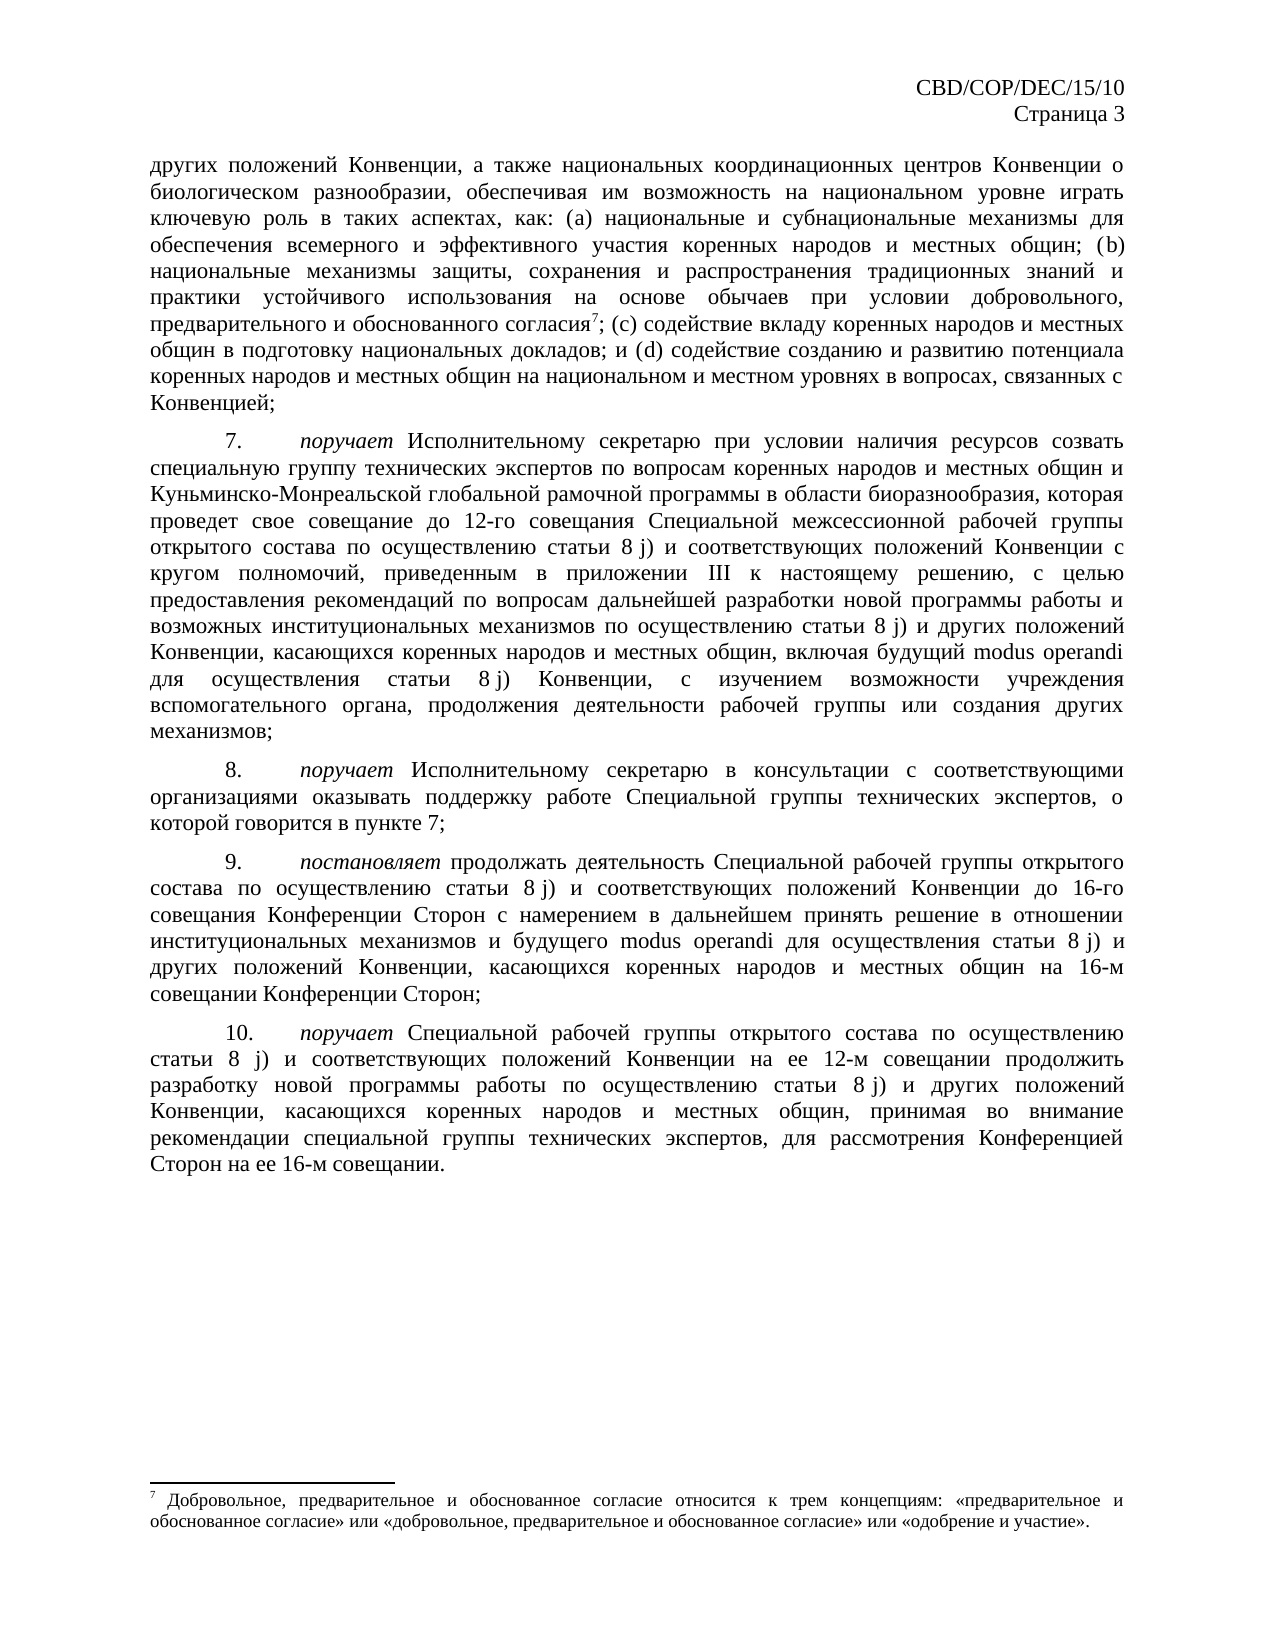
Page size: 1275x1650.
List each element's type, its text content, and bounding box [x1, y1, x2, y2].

text 10. поручает Специальной рабочей группы открытого состава по осуществлению статьи 8 j) и соответствующих положений Конвенции на ее 12-м совещании продолжить разработку новой программы работы по осуществлению статьи 8 j) и других положений Конвенции, касающихся коренных народов и местных общин, принимая во внимание рекомендации специальной группы технических экспертов, для рассмотрения Конференцией Сторон на ее 16-м совещании. [150, 1018, 1125, 1177]
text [150, 152, 1125, 415]
text 7. поручает Исполнительному секретарю при условии наличия ресурсов созвать специальную группу технических экспертов по вопросам коренных народов и местных общин и Куньминско-Монреальской глобальной рамочной программы в области биоразнообразия, которая проведет свое совещание до 12-го совещания Специальной межсессионной рабочей группы открытого состава по осуществлению статьи 8 j) и соответствующих положений Конвенции с кругом полномочий, приведенным в приложении III к настоящему решению, с целью предоставления рекомендаций по вопросам дальнейшей разработки новой программы работы и возможных институциональных механизмов по осуществлению статьи 8 j) и других положений Конвенции, касающихся коренных народов и местных общин, включая будущий modus operandi для осуществления статьи 8 j) Конвенции, с изучением возможности учреждения вспомогательного органа, продолжения деятельности рабочей группы или создания других механизмов; [150, 428, 1125, 744]
text 9. постановляет продолжать деятельность Специальной рабочей группы открытого состава по осуществлению статьи 8 j) и соответствующих положений Конвенции до 16-го совещания Конференции Сторон с намерением в дальнейшем принять решение в отношении институциональных механизмов и будущего modus operandi для осуществления статьи 8 j) и других положений Конвенции, касающихся коренных народов и местных общин на 16-м совещании Конференции Сторон; [150, 848, 1125, 1006]
text 8. поручает Исполнительному секретарю в консультации с соответствующими организациями оказывать поддержку работе Специальной группы технических экспертов, о которой говорится в пункте 7; [150, 756, 1125, 835]
